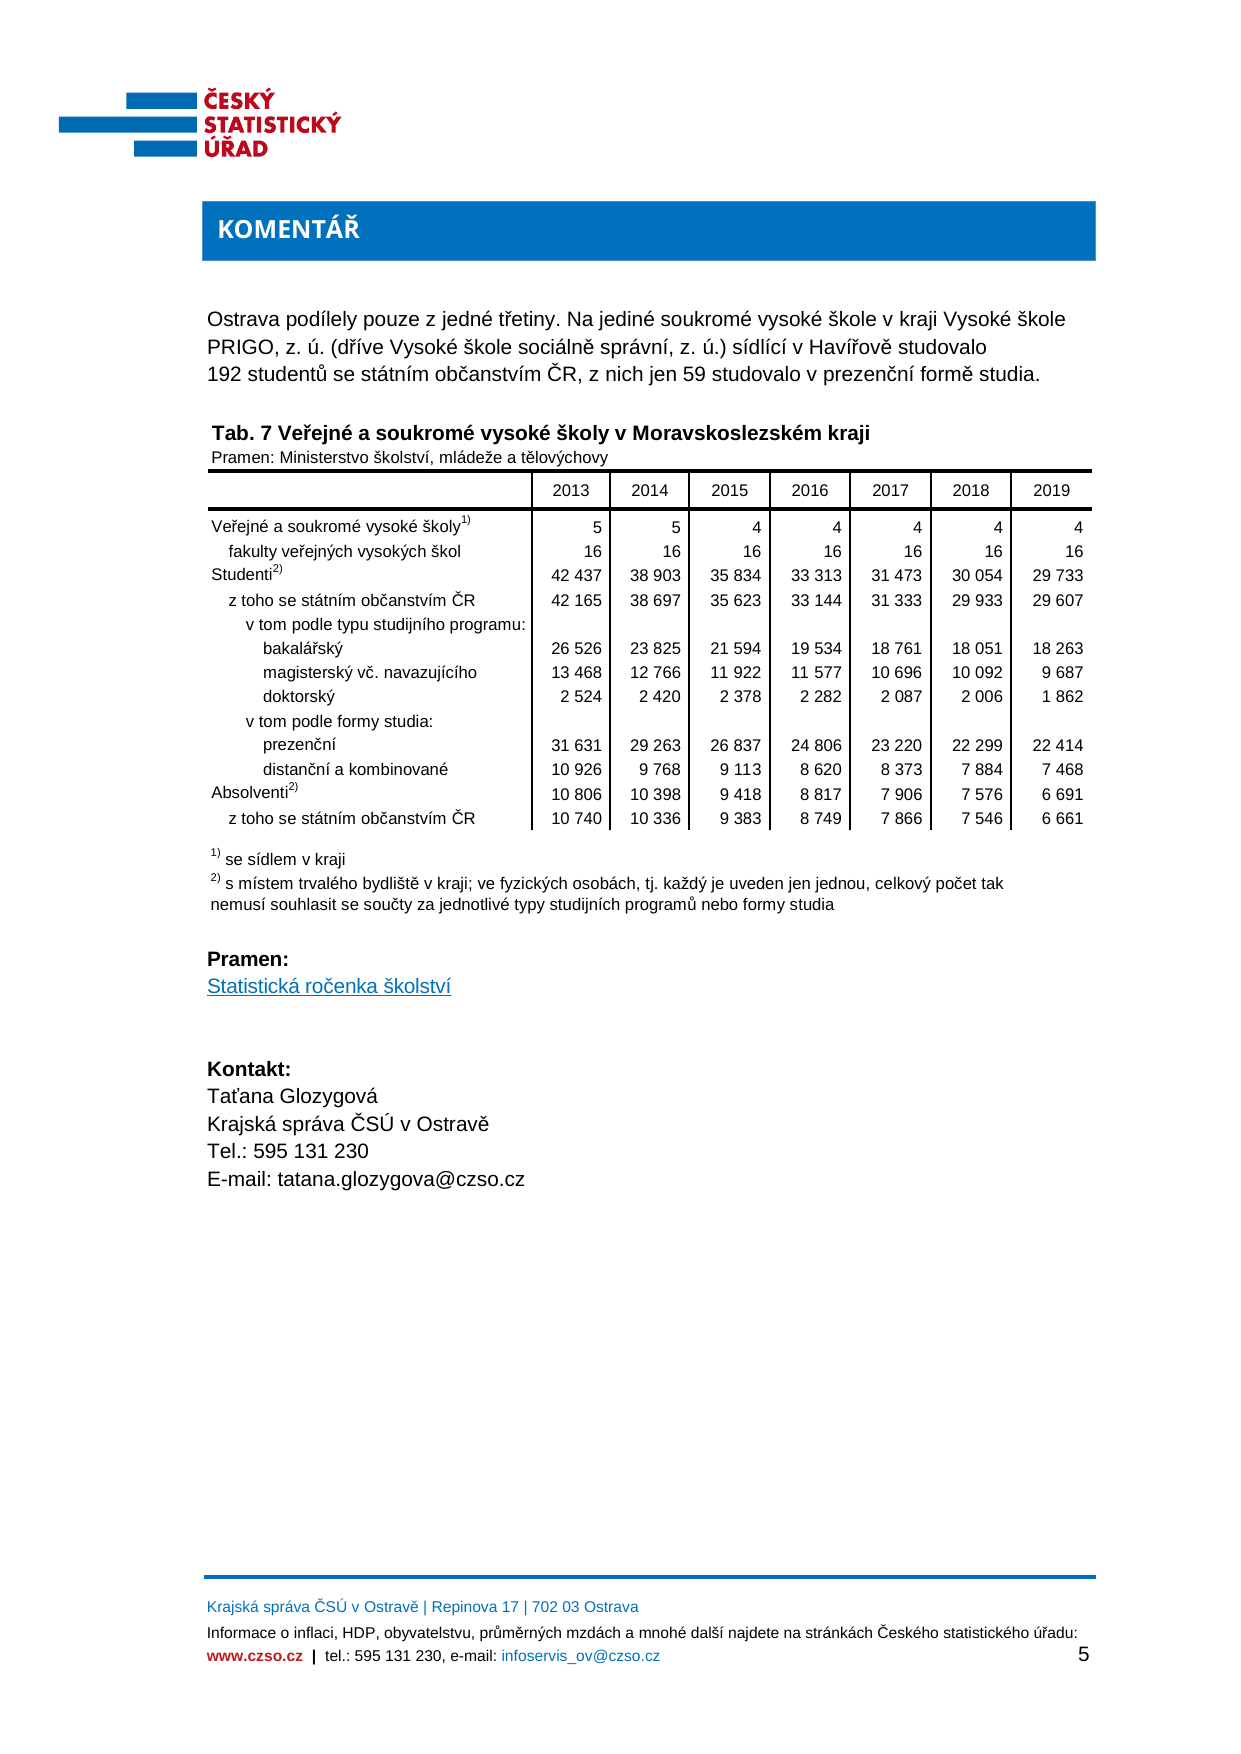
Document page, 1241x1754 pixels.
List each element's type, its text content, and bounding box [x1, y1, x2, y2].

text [207, 307, 1092, 386]
text Statistická ročenka školství [207, 974, 1092, 998]
text E-mail: tatana.glozygova@czso.cz [207, 1167, 1092, 1191]
text Kontakt: [207, 1057, 1092, 1081]
text Krajská správa ČSÚ v Ostravě [207, 1112, 1092, 1136]
text Tel.: 595 131 230 [207, 1139, 1092, 1163]
text Taťana Glozygová [207, 1084, 1092, 1108]
text Pramen: [207, 947, 1092, 971]
